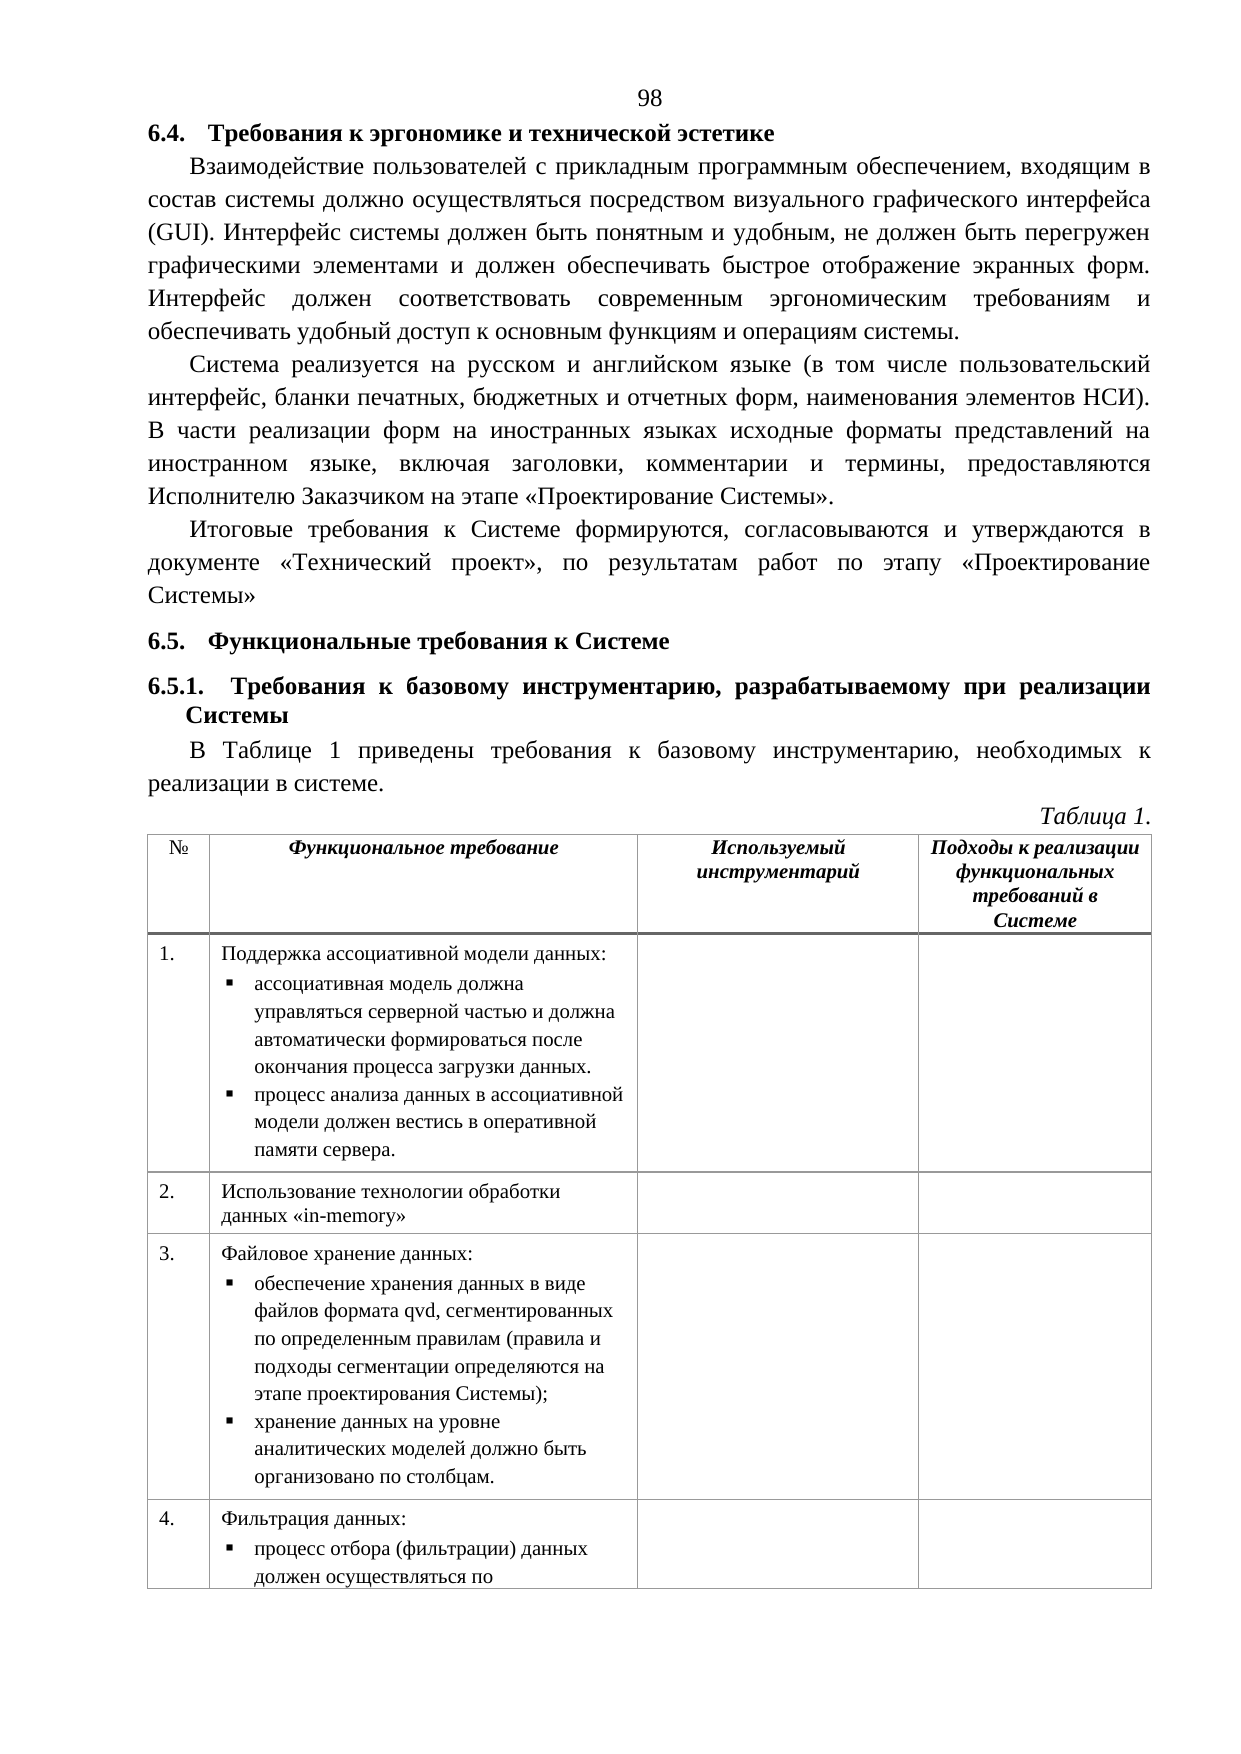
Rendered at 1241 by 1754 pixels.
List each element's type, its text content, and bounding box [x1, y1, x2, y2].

text Взаимодействие пользователей с прикладным программным обеспечением, входящим в состав системы должно осуществляться посредством визуального графического интерфейса (GUI). Интерфейс системы должен быть понятным и удобным, не должен быть перегружен графическими элементами и должен обеспечивать быстрое отображение экранных форм. Интерфейс должен соответствовать современным эргономическим требованиям и обеспечивать удобный доступ к основным функциям и операциям системы. [148, 151, 1152, 345]
table_cell [638, 1500, 918, 1588]
text Система реализуется на русском и английском языке (в том числе пользовательский интерфейс, бланки печатных, бюджетных и отчетных форм, наименования элементов НСИ). В части реализации форм на иностранных языках исходные форматы представлений на иностранном языке, включая заголовки, комментарии и термины, предоставляются Исполнителю Заказчиком на этапе «Проектирование Системы». [148, 349, 1152, 510]
table_cell Файловое хранение данных: обеспечение хранения данных в виде файлов формата qvd, сегментированных по определенным правилам (правила и подходы сегментации определяются на этапе проектирования Системы); хранение данных на уровне аналитических моделей должно быть организовано по столбцам. [210, 1234, 637, 1498]
text Итоговые требования к Системе формируются, согласовываются и утверждаются в документе «Технический проект», по результатам работ по этапу «Проектирование Системы» [148, 514, 1152, 609]
table_cell [638, 1173, 918, 1233]
subtitle Требования к эргономике и технической эстетике [148, 118, 1152, 147]
table_cell [148, 1234, 209, 1498]
table_cell [919, 1173, 1151, 1233]
subtitle Требования к базовому инструментарию, разрабатываемому при реализации Системы [148, 671, 1152, 729]
table_cell [148, 1173, 209, 1233]
table_cell [148, 1500, 209, 1588]
table_header Подходы к реализации функциональных требований в Системе [919, 835, 1151, 932]
table_cell [148, 935, 209, 1171]
table_cell Поддержка ассоциативной модели данных: ассоциативная модель должна управляться серверной частью и должна автоматически формироваться после окончания процесса загрузки данных. процесс анализа данных в ассоциативной модели должен вестись в оперативной памяти сервера. [210, 935, 637, 1171]
subtitle Функциональные требования к Системе [148, 626, 1152, 655]
table_cell [638, 1234, 918, 1498]
table_header Функциональное требование [210, 835, 637, 932]
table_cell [210, 1500, 637, 1588]
table_cell [919, 935, 1151, 1171]
text Таблица 1. [148, 801, 1152, 830]
table_cell Использование технологии обработки данных «in-memory» [210, 1173, 637, 1233]
table_header Используемый инструментарий [638, 835, 918, 932]
table_cell [919, 1500, 1151, 1588]
table_cell [919, 1234, 1151, 1498]
table_header № [148, 835, 209, 932]
table_cell [638, 935, 918, 1171]
text В Таблице 1 приведены требования к базовому инструментарию, необходимых к реализации в системе. [148, 735, 1152, 797]
